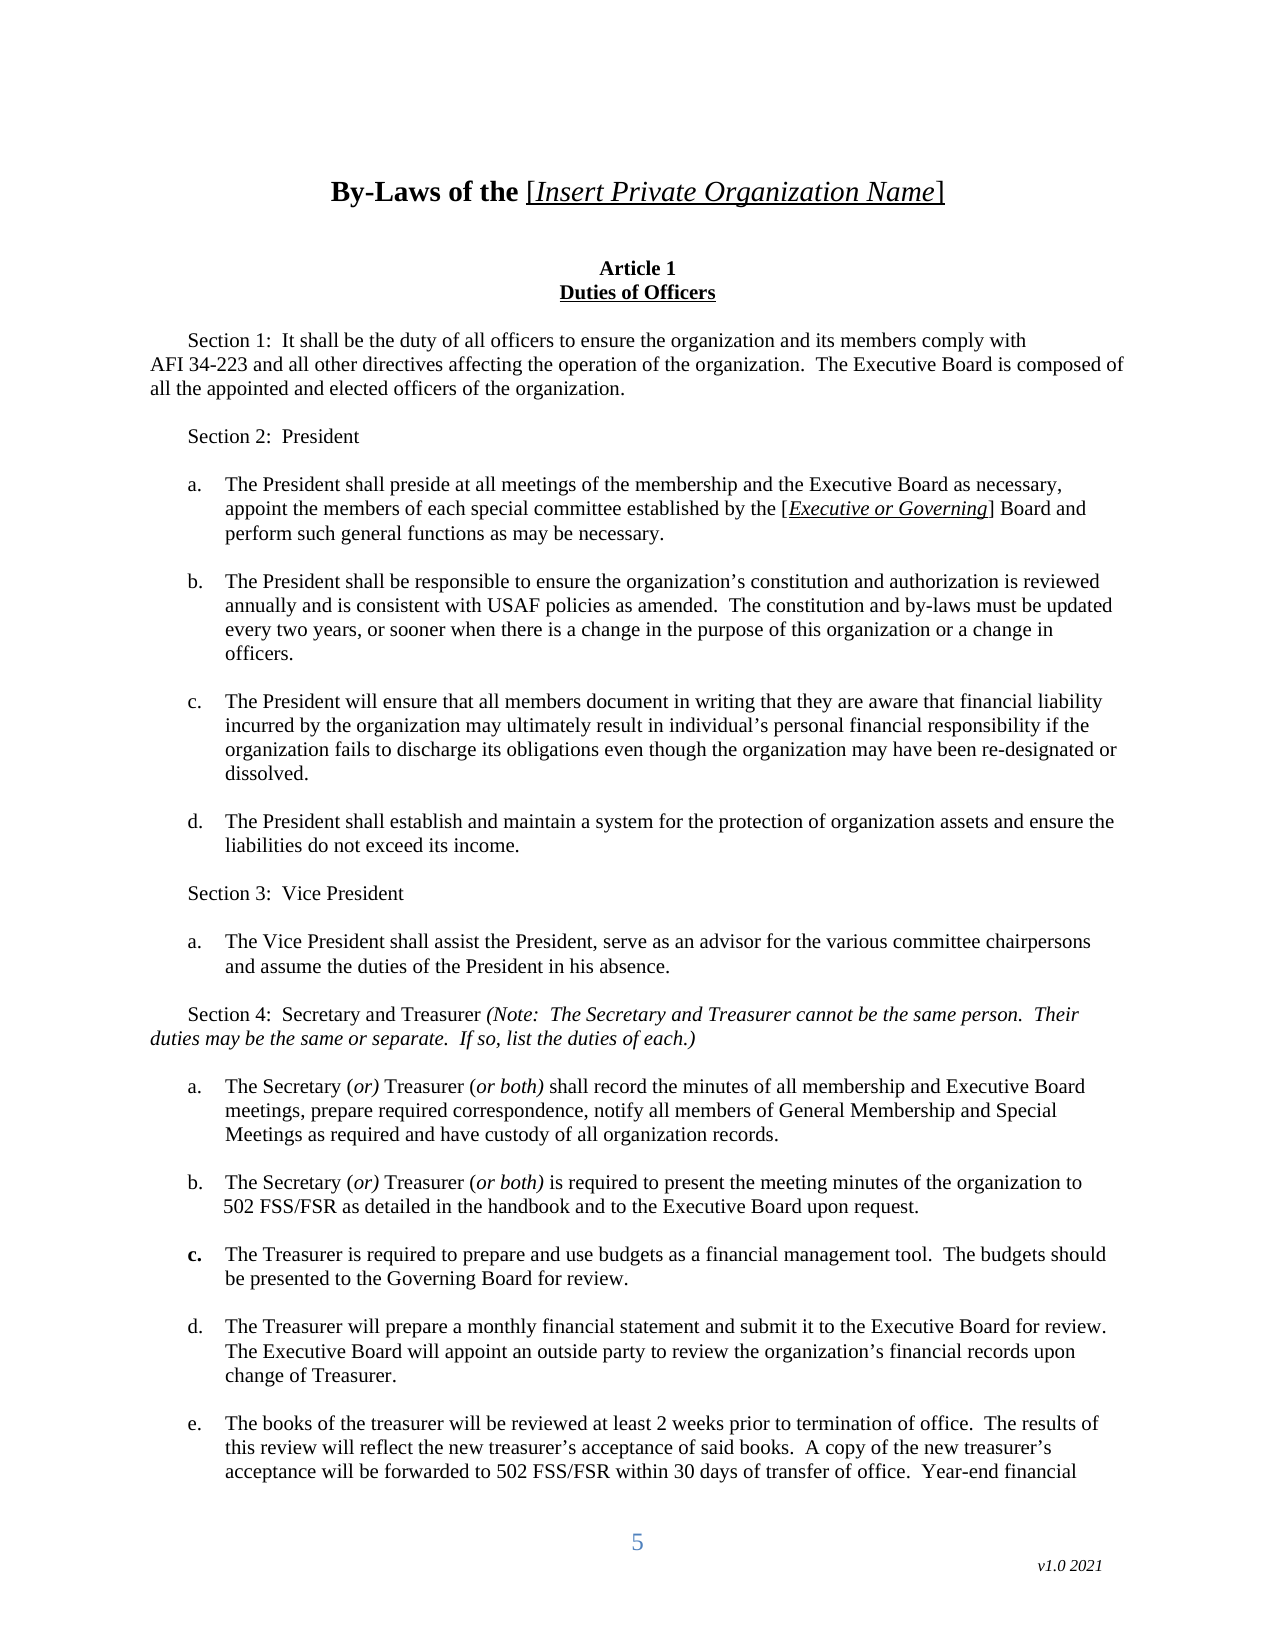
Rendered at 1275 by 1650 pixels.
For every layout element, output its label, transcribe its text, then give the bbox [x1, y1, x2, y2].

list The Treasurer is required to prepare and use budgets as a financial management tool. The budgets should be presented to the Governing Board for review. [187, 1242, 1125, 1290]
list The Treasurer will prepare a monthly financial statement and submit it to the Executive Board for review. The Executive Board will appoint an outside party to review the organization’s financial records upon change of Treasurer. [187, 1314, 1125, 1387]
list The President will ensure that all members document in writing that they are aware that financial liability incurred by the organization may ultimately result in individual’s personal financial responsibility if the organization fails to discharge its obligations even though the organization may have been re-designated or dissolved. [187, 689, 1125, 785]
list The Secretary (or) Treasurer (or both) is required to present the meeting minutes of the organization to [187, 1170, 1125, 1194]
list The President shall preside at all meetings of the membership and the Executive Board as necessary, appoint the members of each special committee established by the [Executive or Governing] Board and perform such general functions as may be necessary. [187, 472, 1125, 544]
text Section 1: It shall be the duty of all officers to ensure the organization and its members comply with [150, 328, 1125, 352]
list The President shall be responsible to ensure the organization’s constitution and authorization is reviewed annually and is consistent with USAF policies as amended. The constitution and by-laws must be updated every two years, or sooner when there is a change in the purpose of this organization or a change in officers. [187, 568, 1125, 665]
text By-Laws of the [Insert Private Organization Name] [150, 174, 1125, 208]
text AFI 34-223 and all other directives affecting the operation of the organization. The Executive Board is composed of all the appointed and elected officers of the organization. [150, 352, 1125, 400]
text Duties of Officers [150, 280, 1125, 304]
list The Vice President shall assist the President, serve as an advisor for the various committee chairpersons and assume the duties of the President in his absence. [187, 929, 1125, 978]
text 502 FSS/FSR as detailed in the handbook and to the Executive Board upon request. [150, 1194, 1125, 1218]
text Section 4: Secretary and Treasurer (Note: The Secretary and Treasurer cannot be the same person. Their duties may be the same or separate. If so, list the duties of each.) [150, 1002, 1125, 1050]
list The Secretary (or) Treasurer (or both) shall record the minutes of all membership and Executive Board meetings, prepare required correspondence, notify all members of General Membership and Special Meetings as required and have custody of all organization records. [187, 1074, 1125, 1146]
text Section 3: Vice President [150, 881, 1125, 905]
text Article 1 [150, 256, 1125, 280]
text Section 2: President [150, 424, 1125, 448]
list The President shall establish and maintain a system for the protection of organization assets and ensure the liabilities do not exceed its income. [187, 809, 1125, 857]
